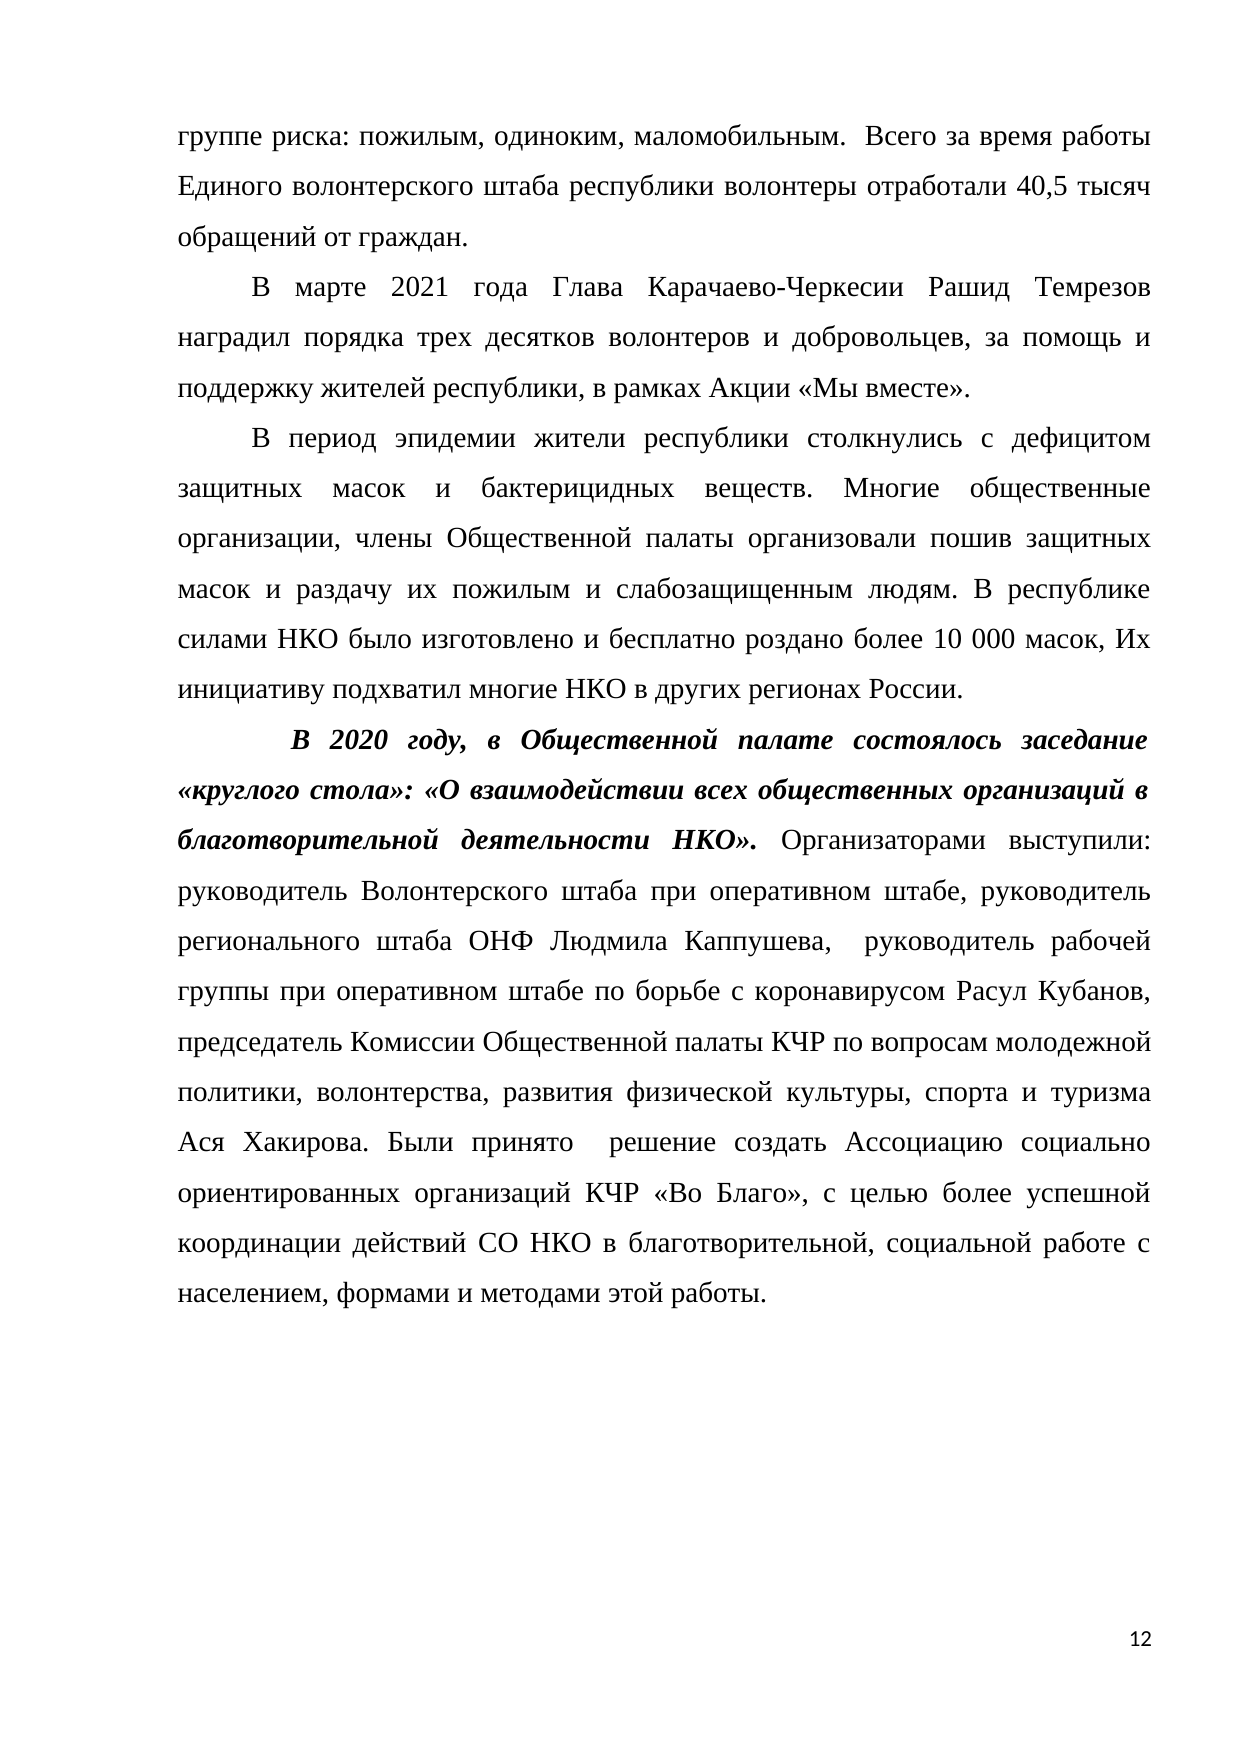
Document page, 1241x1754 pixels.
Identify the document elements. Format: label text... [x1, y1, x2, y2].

text В 2020 году, в Общественной палате состоялось заседание «круглого стола»: «О взаимодействии всех общественных организаций в благотворительной деятельности НКО». Организаторами выступили: руководитель Волонтерского штаба при оперативном штабе, руководитель регионального штаба ОНФ Людмила Каппушева, руководитель рабочей группы при оперативном штабе по борьбе с коронавирусом Расул Кубанов, председатель Комиссии Общественной палаты КЧР по вопросам молодежной политики, волонтерства, развития физической культуры, спорта и туризма Ася Хакирова. Были принято решение создать Ассоциацию социально ориентированных организаций КЧР «Во Благо», с целью более успешной координации действий СО НКО в благотворительной, социальной работе с населением, формами и методами этой работы. [177, 722, 1152, 1309]
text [177, 118, 1152, 252]
text В период эпидемии жители республики столкнулись с дефицитом защитных масок и бактерицидных веществ. Многие общественные организации, члены Общественной палаты организовали пошив защитных масок и раздачу их пожилым и слабозащищенным людям. В республике силами НКО было изготовлено и бесплатно роздано более 10 000 масок, Их инициативу подхватил многие НКО в других регионах России. [177, 420, 1152, 705]
text В марте 2021 года Глава Карачаево-Черкесии Рашид Темрезов наградил порядка трех десятков волонтеров и добровольцев, за помощь и поддержку жителей республики, в рамках Акции «Мы вместе». [177, 269, 1152, 403]
